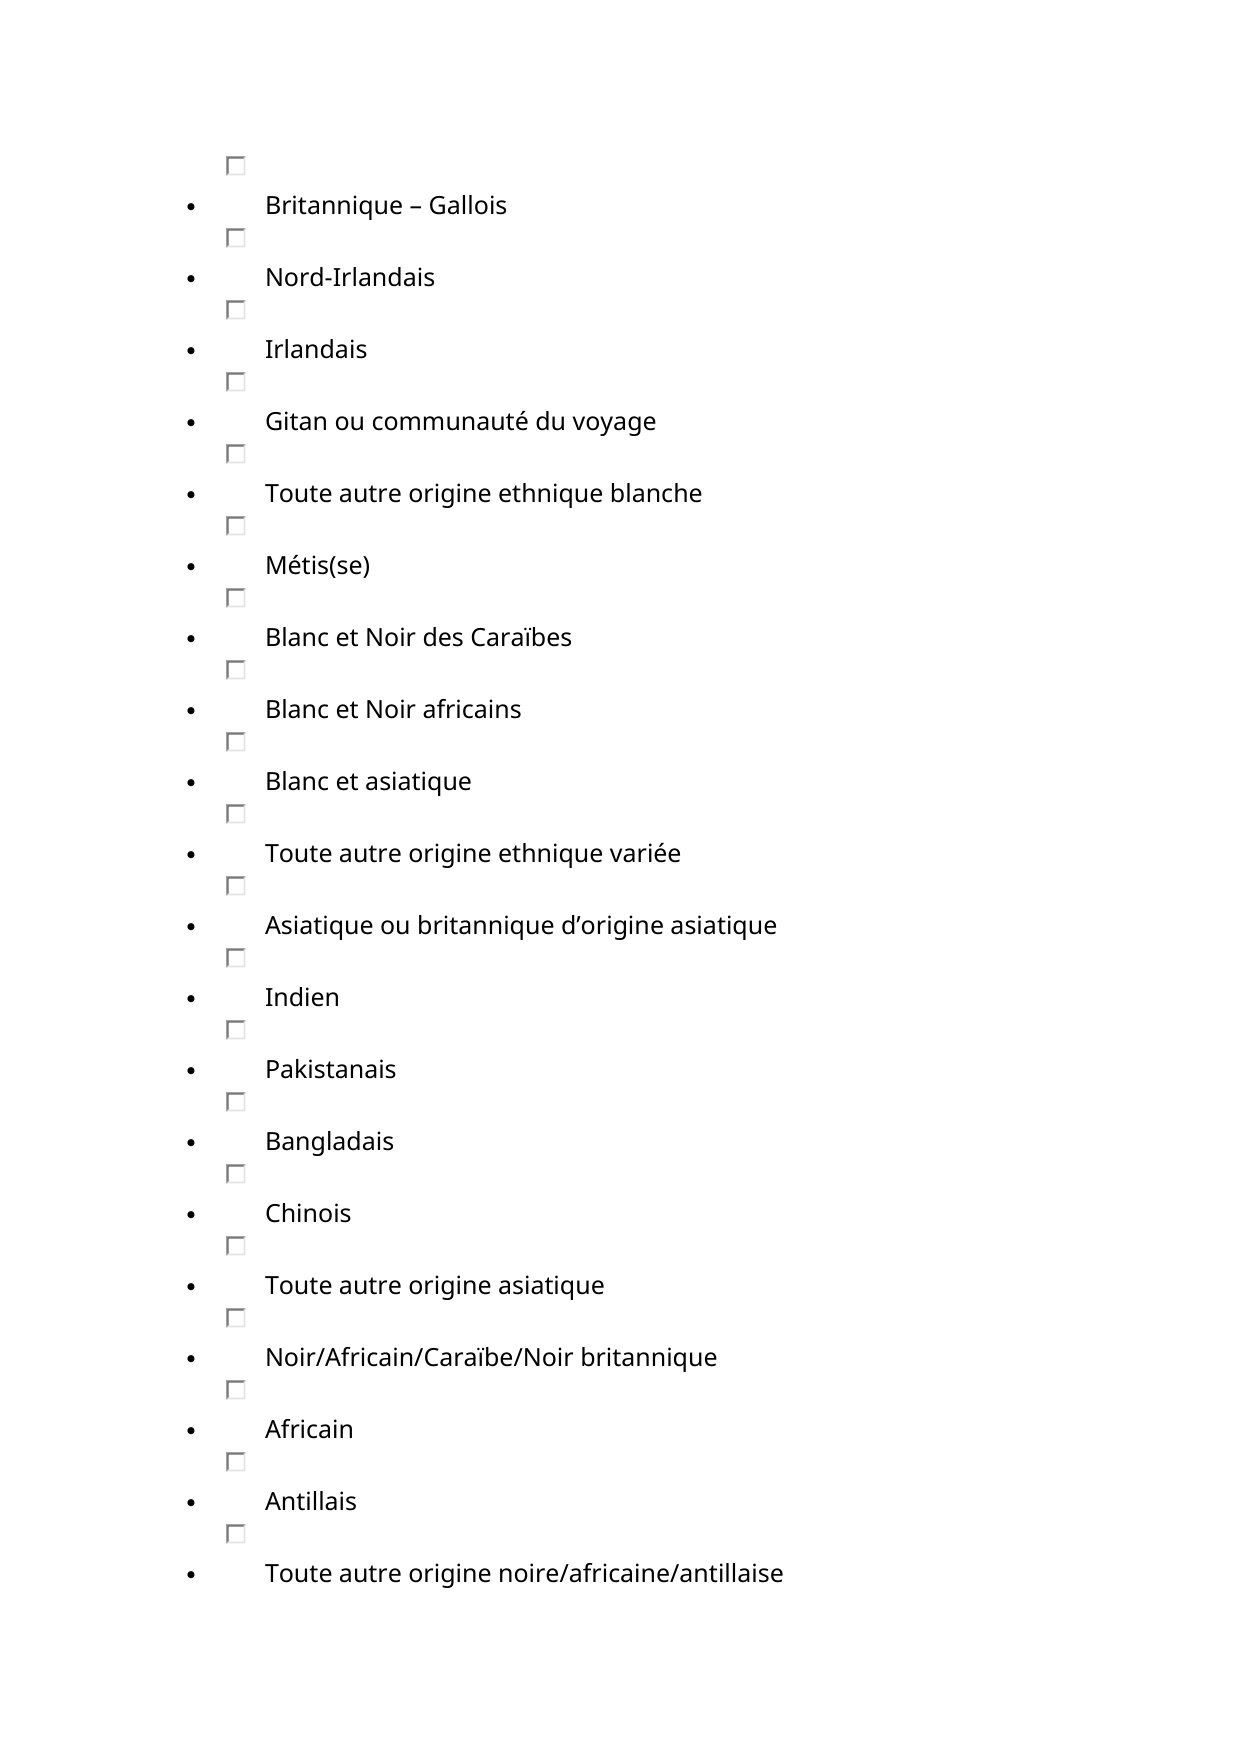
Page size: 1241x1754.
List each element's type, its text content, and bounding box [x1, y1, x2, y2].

list Indien [187, 942, 1090, 1014]
list Britannique – Gallois [187, 150, 1090, 222]
list Blanc et asiatique [187, 726, 1090, 798]
list Irlandais [187, 294, 1090, 366]
list Métis(se) [187, 510, 1090, 582]
list Nord-Irlandais [187, 222, 1090, 294]
list Blanc et Noir des Caraïbes [187, 582, 1090, 654]
list Asiatique ou britannique d’origine asiatique [187, 870, 1090, 942]
list Toute autre origine noire/africaine/antillaise [187, 1518, 1090, 1589]
list Africain [187, 1374, 1090, 1446]
list Antillais [187, 1446, 1090, 1518]
list Pakistanais [187, 1014, 1090, 1086]
list Bangladais [187, 1086, 1090, 1158]
list Toute autre origine ethnique blanche [187, 438, 1090, 510]
list Toute autre origine asiatique [187, 1230, 1090, 1302]
list Noir/Africain/Caraïbe/Noir britannique [187, 1302, 1090, 1374]
list Gitan ou communauté du voyage [187, 366, 1090, 438]
list Toute autre origine ethnique variée [187, 798, 1090, 870]
list Blanc et Noir africains [187, 654, 1090, 726]
list Chinois [187, 1158, 1090, 1230]
